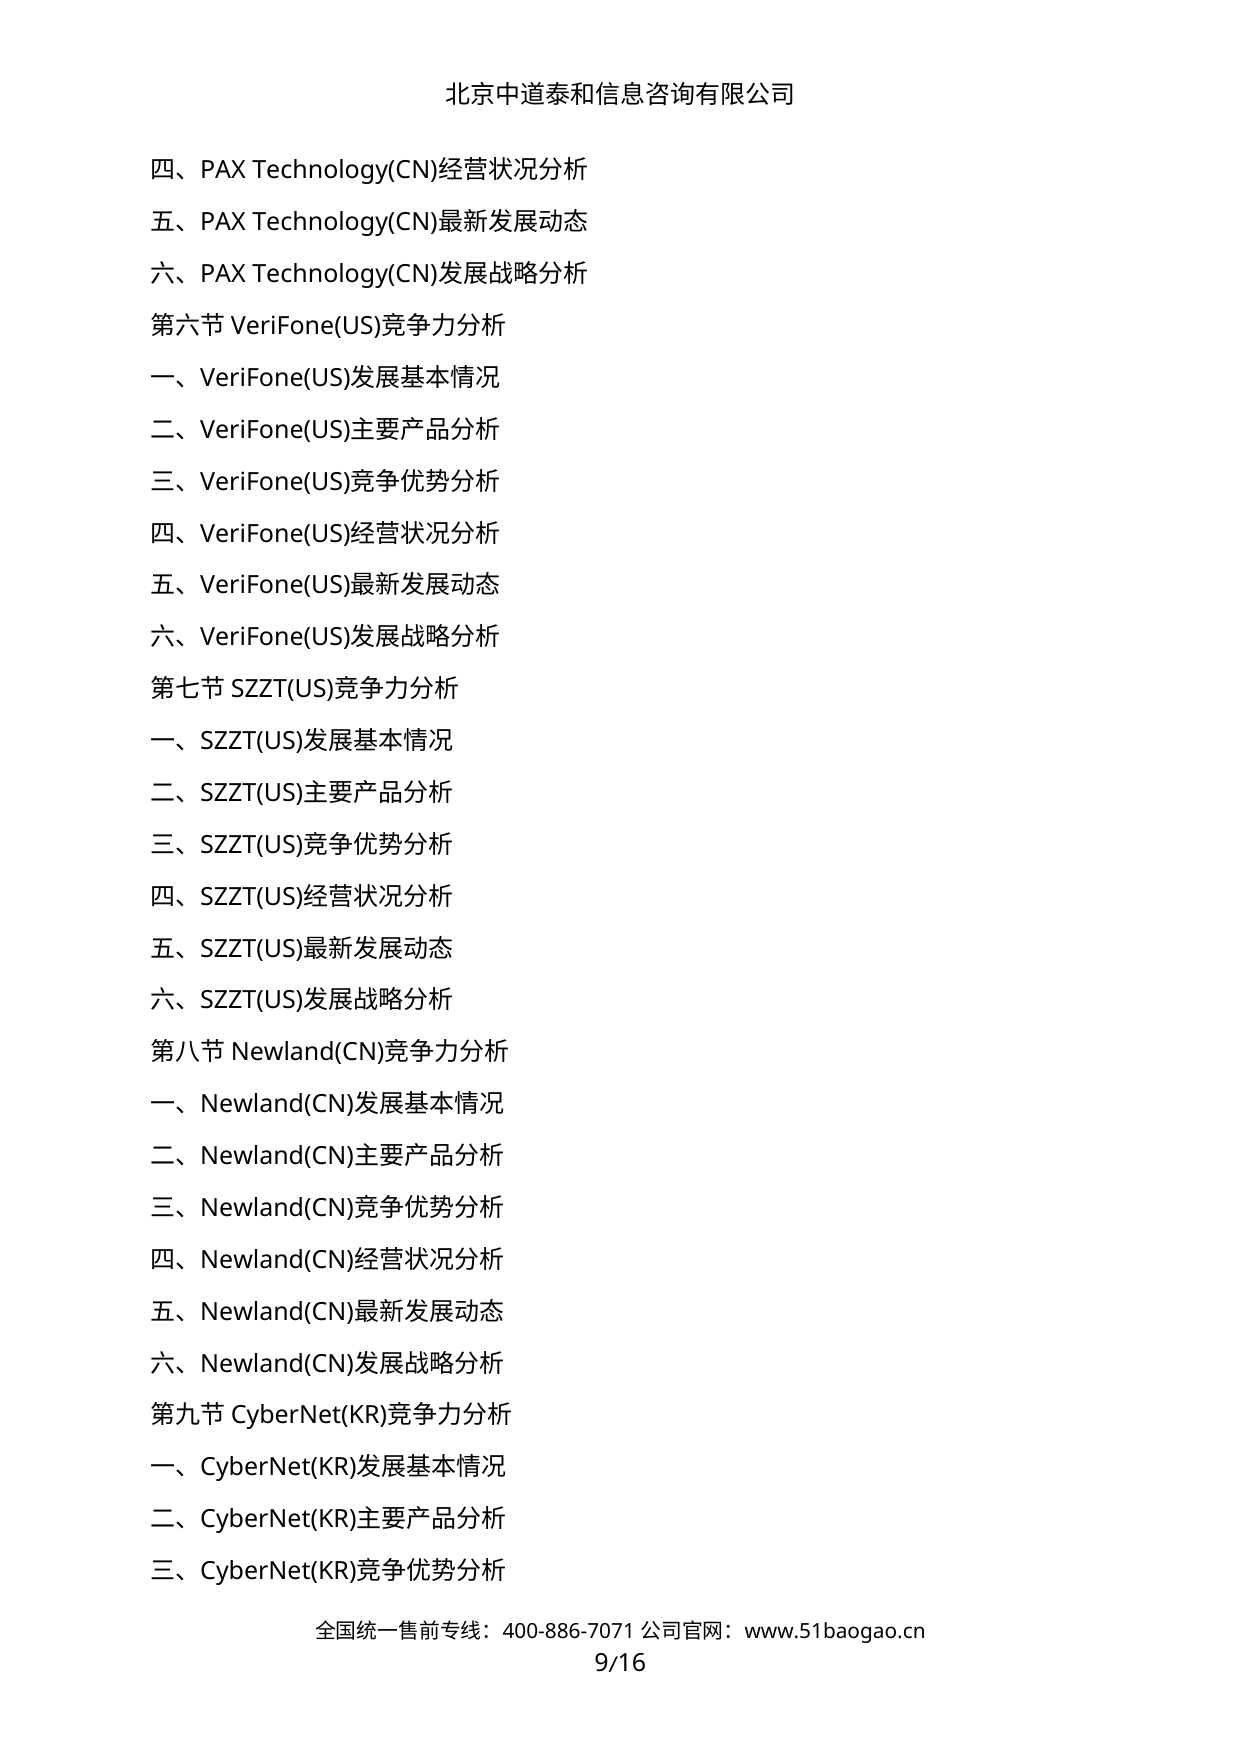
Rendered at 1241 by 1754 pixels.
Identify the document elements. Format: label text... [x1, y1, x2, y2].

text 一、CyberNet(KR)发展基本情况 [150, 1447, 1090, 1483]
text 第七节 SZZT(US)竞争力分析 [150, 669, 1090, 705]
text 六、SZZT(US)发展战略分析 [150, 980, 1090, 1016]
text 六、VeriFone(US)发展战略分析 [150, 617, 1090, 653]
text 三、CyberNet(KR)竞争优势分析 [150, 1551, 1090, 1587]
text 五、SZZT(US)最新发展动态 [150, 928, 1090, 964]
text 六、PAX Technology(CN)发展战略分析 [150, 254, 1090, 290]
text 四、SZZT(US)经营状况分析 [150, 876, 1090, 912]
text 一、Newland(CN)发展基本情况 [150, 1084, 1090, 1120]
text 三、SZZT(US)竞争优势分析 [150, 824, 1090, 861]
text 一、VeriFone(US)发展基本情况 [150, 357, 1090, 394]
text 三、Newland(CN)竞争优势分析 [150, 1187, 1090, 1224]
text 第八节 Newland(CN)竞争力分析 [150, 1032, 1090, 1068]
text 二、Newland(CN)主要产品分析 [150, 1136, 1090, 1172]
text 四、PAX Technology(CN)经营状况分析 [150, 150, 1090, 186]
text 五、VeriFone(US)最新发展动态 [150, 565, 1090, 601]
text 第九节 CyberNet(KR)竞争力分析 [150, 1395, 1090, 1431]
text 二、CyberNet(KR)主要产品分析 [150, 1499, 1090, 1535]
text 四、VeriFone(US)经营状况分析 [150, 513, 1090, 549]
text 四、Newland(CN)经营状况分析 [150, 1239, 1090, 1276]
text 六、Newland(CN)发展战略分析 [150, 1343, 1090, 1379]
text 三、VeriFone(US)竞争优势分析 [150, 461, 1090, 497]
text 第六节 VeriFone(US)竞争力分析 [150, 306, 1090, 342]
text 二、SZZT(US)主要产品分析 [150, 772, 1090, 809]
text 一、SZZT(US)发展基本情况 [150, 721, 1090, 757]
text 五、Newland(CN)最新发展动态 [150, 1291, 1090, 1327]
text 五、PAX Technology(CN)最新发展动态 [150, 202, 1090, 238]
text 二、VeriFone(US)主要产品分析 [150, 409, 1090, 446]
